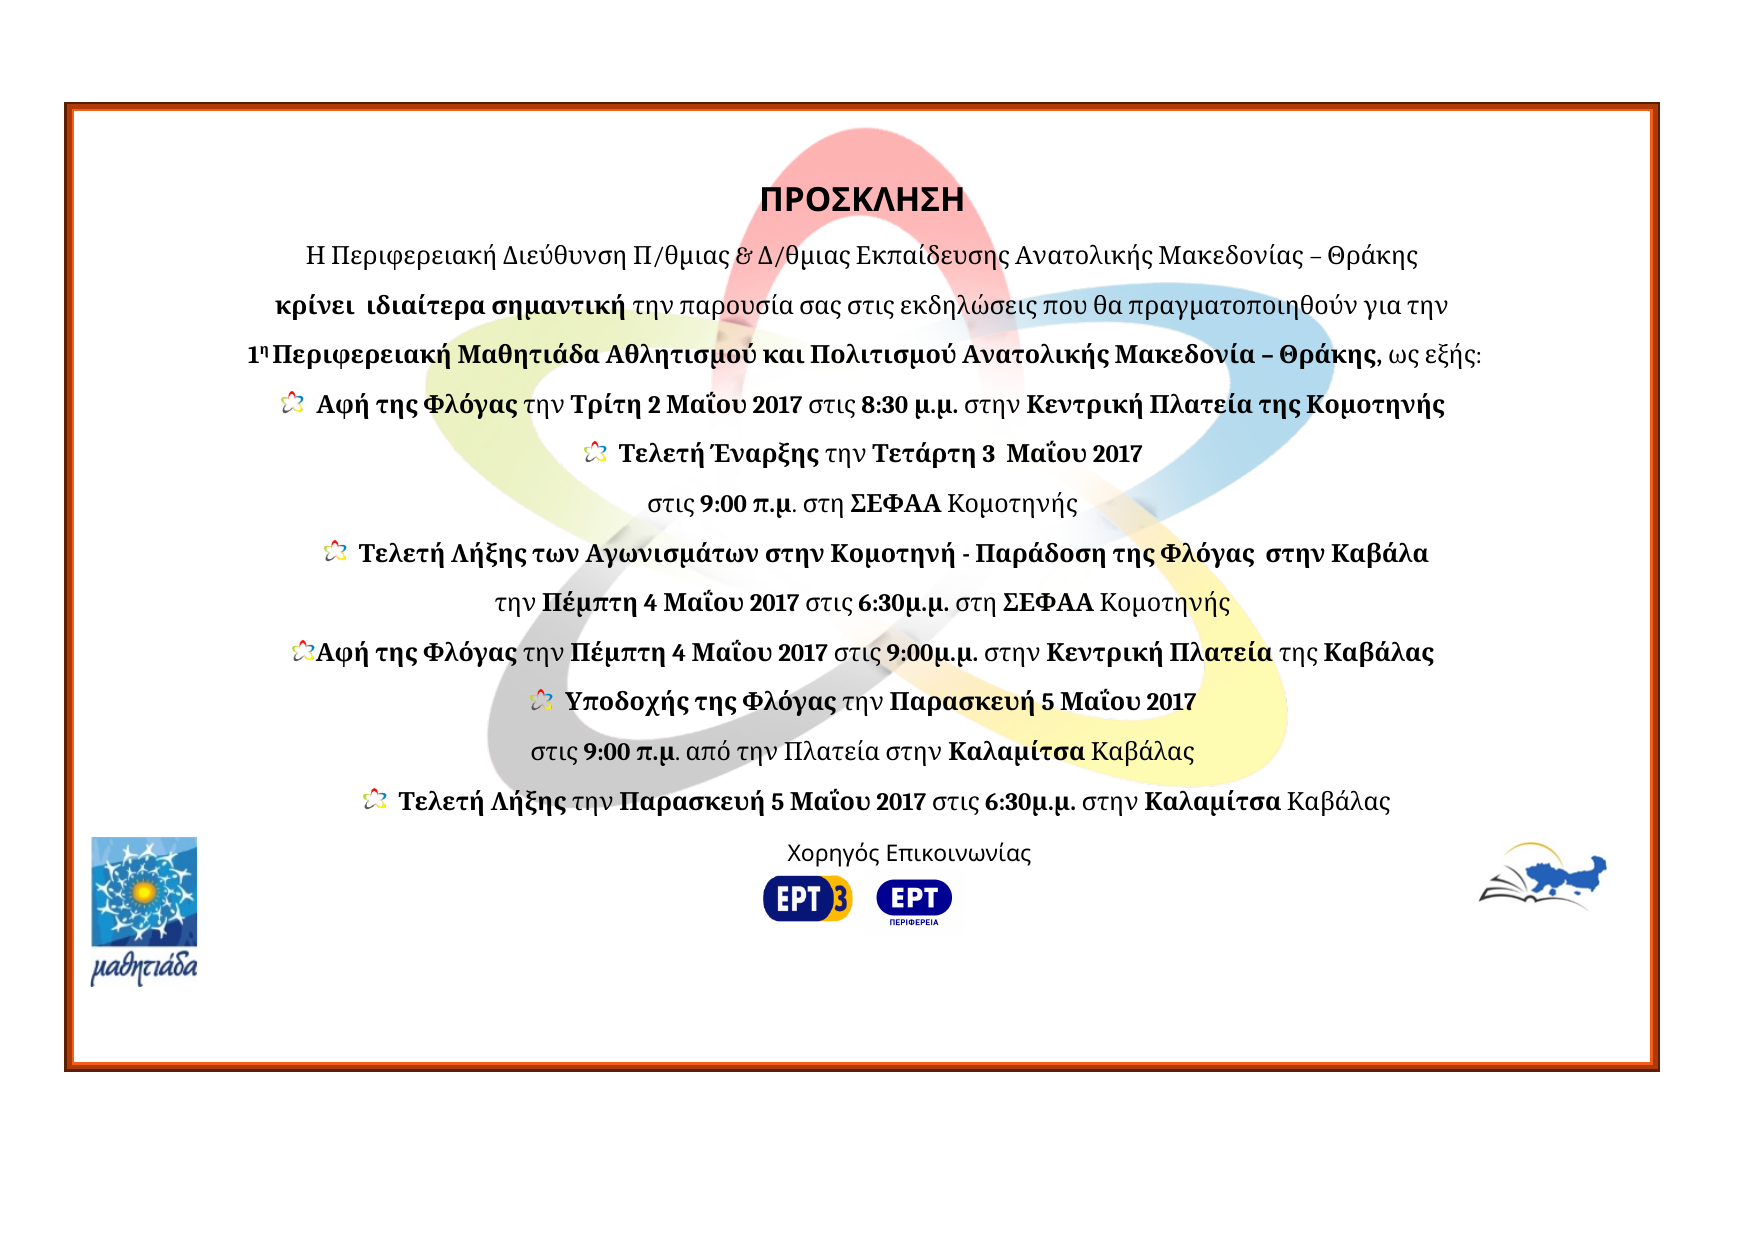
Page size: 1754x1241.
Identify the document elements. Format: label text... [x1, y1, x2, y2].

picture [90, 868, 198, 987]
picture [582, 440, 608, 463]
picture [322, 539, 348, 562]
text Η Περιφερειακή Διεύθυνση Π/θμιας & Δ/θμιας Εκπαίδευσης Ανατολικής Μακεδονίας – Θράκης [74, 168, 1650, 218]
text Αφή της Φλόγας την Πέμπτη 4 Μαΐου 2017 στις 9:00μ.μ. στην Κεντρική Πλατεία της Καβάλας [74, 565, 1650, 614]
text Υποδοχής της Φλόγας την Παρασκευή 5 Μαΐου 2017 [74, 614, 1650, 664]
picture [528, 688, 554, 711]
picture [279, 391, 305, 414]
text Τελετή Λήξης των Αγωνισμάτων στην Κομοτηνή - Παράδοση της Φλόγας στην Καβάλα [74, 466, 1650, 515]
text Τελετή Λήξης την Παρασκευή 5 Μαΐου 2017 στις 6:30μ.μ. στην Καλαμίτσα Καβάλας [74, 713, 1650, 763]
text Τελετή Έναρξης την Τετάρτη 3 Μαΐου 2017 [74, 366, 1650, 416]
text στις 9:00 π.μ. από την Πλατεία στην Καλαμίτσα Καβάλας [74, 664, 1650, 713]
picture [1478, 868, 1608, 915]
text στις 9:00 π.μ. στη ΣΕΦΑΑ Κομοτηνής [74, 416, 1650, 466]
picture [761, 870, 855, 926]
text κρίνει ιδιαίτερα σημαντική την παρουσία σας στις εκδηλώσεις που θα πραγματοποιηθούν για την [74, 218, 1650, 267]
text Χορηγός Επικοινωνίας [74, 763, 1650, 868]
text ΠΡΟΣΚΛΗΣΗ [74, 111, 1650, 168]
text την Πέμπτη 4 Μαΐου 2017 στις 6:30μ.μ. στη ΣΕΦΑΑ Κομοτηνής [74, 515, 1650, 565]
picture [290, 639, 316, 662]
picture [361, 787, 388, 810]
picture [864, 870, 966, 935]
text 1η Περιφερειακή Μαθητιάδα Αθλητισμού και Πολιτισμού Ανατολικής Μακεδονία – Θράκης, ως εξής: [74, 267, 1650, 317]
text Αφή της Φλόγας την Τρίτη 2 Μαΐου 2017 στις 8:30 μ.μ. στην Κεντρική Πλατεία της Κομοτηνής [74, 317, 1650, 366]
